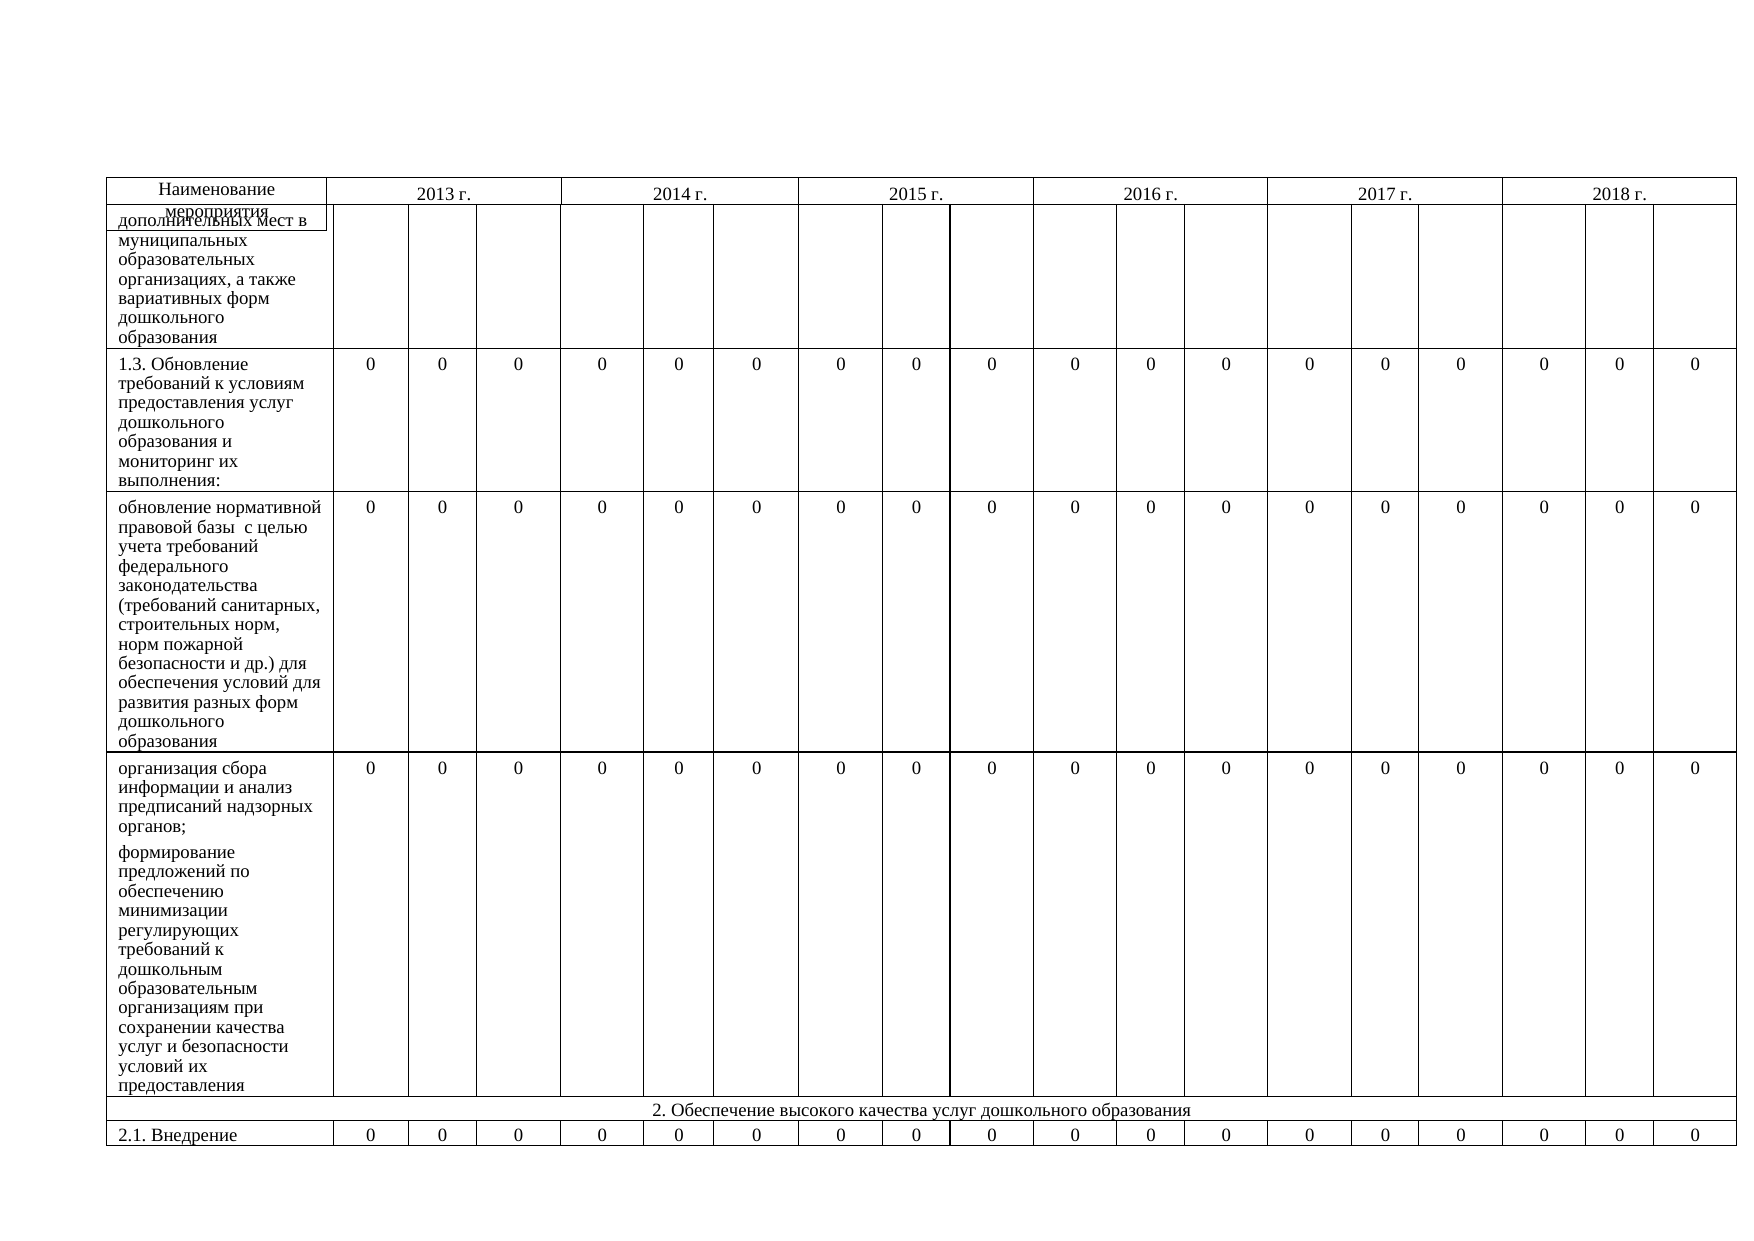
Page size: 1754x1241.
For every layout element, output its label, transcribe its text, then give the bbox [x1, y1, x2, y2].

table_cell 0 [409, 753, 476, 1096]
table_cell 0 [1352, 1121, 1418, 1145]
table_cell 0 [1185, 349, 1267, 491]
table_cell 0 [334, 492, 408, 751]
table_cell 0 [1419, 492, 1502, 751]
table_cell 0 [477, 349, 560, 491]
table_cell 0 [714, 349, 798, 491]
table_cell 0 [1503, 349, 1585, 491]
table_cell 0 [799, 492, 882, 751]
table_cell 0 [714, 753, 798, 1096]
table_cell 0 [1586, 492, 1653, 751]
table_cell 0 [1268, 1121, 1351, 1145]
table_cell 0 [799, 1121, 882, 1145]
table_cell 0 [1419, 1121, 1502, 1145]
table_header . [327, 178, 561, 204]
table_cell 0 [1586, 349, 1653, 491]
table_cell 0 [1586, 753, 1653, 1096]
table_header . [1503, 178, 1736, 204]
table_cell 0 [409, 205, 476, 347]
table_cell 0 [883, 205, 949, 347]
table_cell 0 [409, 492, 476, 751]
table_cell 0 [409, 1121, 476, 1145]
table_cell 0 [1654, 1121, 1736, 1145]
table_cell 0 [1268, 349, 1351, 491]
table_cell 0 [799, 349, 882, 491]
table_cell 0 [334, 205, 408, 347]
table_cell 0 [1654, 753, 1736, 1096]
table_cell 0 [1352, 492, 1418, 751]
table_header . [799, 178, 1033, 204]
table_cell 2. Обеспечение высокого качества услуг дошкольного образования [107, 1097, 1736, 1120]
table_cell 0 [644, 1121, 713, 1145]
table_cell 0 [1352, 753, 1418, 1096]
table_cell 0 [561, 492, 643, 751]
table_cell 0 [644, 492, 713, 751]
table_cell 0 [1117, 492, 1184, 751]
table_cell 0 [1654, 205, 1736, 347]
table_cell 0 [1352, 349, 1418, 491]
table_cell 0 [1034, 492, 1116, 751]
table_header . [1268, 178, 1502, 204]
table_cell 0 [883, 1121, 949, 1145]
table_cell 0 [477, 205, 560, 347]
table_header . [562, 178, 798, 204]
table_cell 0 [334, 1121, 408, 1145]
table_cell 0 [1503, 753, 1585, 1096]
table_cell 0 [951, 205, 1033, 347]
table_cell 0 [799, 753, 882, 1096]
table_cell 0 [561, 349, 643, 491]
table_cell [107, 205, 333, 347]
table_cell 0 [1654, 492, 1736, 751]
table_cell 0 [1117, 1121, 1184, 1145]
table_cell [107, 1121, 333, 1145]
table_cell 0 [1352, 205, 1418, 347]
table_cell 0 [951, 349, 1033, 491]
table_cell 0 [883, 492, 949, 751]
table_cell 0 [1419, 205, 1502, 347]
table_cell 0 [644, 753, 713, 1096]
table_cell 0 [561, 205, 643, 347]
table_cell 0 [409, 349, 476, 491]
table_cell 0 [714, 205, 798, 347]
table_cell 0 [477, 1121, 560, 1145]
table_cell 0 [1503, 492, 1585, 751]
table_cell 0 [799, 205, 882, 347]
table_cell 0 [1185, 1121, 1267, 1145]
table_cell 0 [1268, 753, 1351, 1096]
table_cell 0 [1034, 1121, 1116, 1145]
table_cell 1.3. Обновление требований к условиям предоставления услуг дошкольного образования и мониторинг их выполнения: [107, 349, 333, 491]
table_cell 0 [644, 205, 713, 347]
table_cell обновление нормативной правовой базы с целью учета требований федерального законодательства (требований санитарных, строительных норм, норм пожарной безопасности и др.) для обеспечения условий для развития разных форм дошкольного образования [107, 492, 333, 751]
table_cell 0 [951, 492, 1033, 751]
table_cell 0 [714, 1121, 798, 1145]
table_cell 0 [1419, 753, 1502, 1096]
table_cell 0 [1185, 492, 1267, 751]
table_cell 0 [1117, 205, 1184, 347]
table_header Наименование мероприятия [107, 178, 326, 204]
table_cell 0 [1586, 205, 1653, 347]
table_cell 0 [1185, 205, 1267, 347]
table_cell 0 [334, 753, 408, 1096]
table_cell организация сбора информации и анализ предписаний надзорных органов; формирование предложений по обеспечению минимизации регулирующих требований к дошкольным образовательным организациям при сохранении качества услуг и безопасности условий их предоставления [107, 753, 333, 1096]
table_cell 0 [1034, 205, 1116, 347]
table_cell 0 [1419, 349, 1502, 491]
table_cell 0 [1034, 753, 1116, 1096]
table_cell 0 [951, 1121, 1033, 1145]
table_cell 0 [1117, 349, 1184, 491]
table_cell 0 [1185, 753, 1267, 1096]
table_header . [1034, 178, 1267, 204]
table_cell 0 [1268, 205, 1351, 347]
table_cell 0 [1268, 492, 1351, 751]
table_cell 0 [477, 492, 560, 751]
table_cell 0 [644, 349, 713, 491]
table_cell 0 [334, 349, 408, 491]
table_cell 0 [561, 753, 643, 1096]
table_cell 0 [1034, 349, 1116, 491]
table_cell 0 [951, 753, 1033, 1096]
table_cell 0 [1586, 1121, 1653, 1145]
table_cell 0 [1117, 753, 1184, 1096]
table_cell 0 [1503, 205, 1585, 347]
table_cell 0 [477, 753, 560, 1096]
table_cell 0 [561, 1121, 643, 1145]
table_cell 0 [883, 349, 949, 491]
table_cell 0 [883, 753, 949, 1096]
table_cell 0 [1503, 1121, 1585, 1145]
table_cell 0 [714, 492, 798, 751]
table_cell 0 [1654, 349, 1736, 491]
